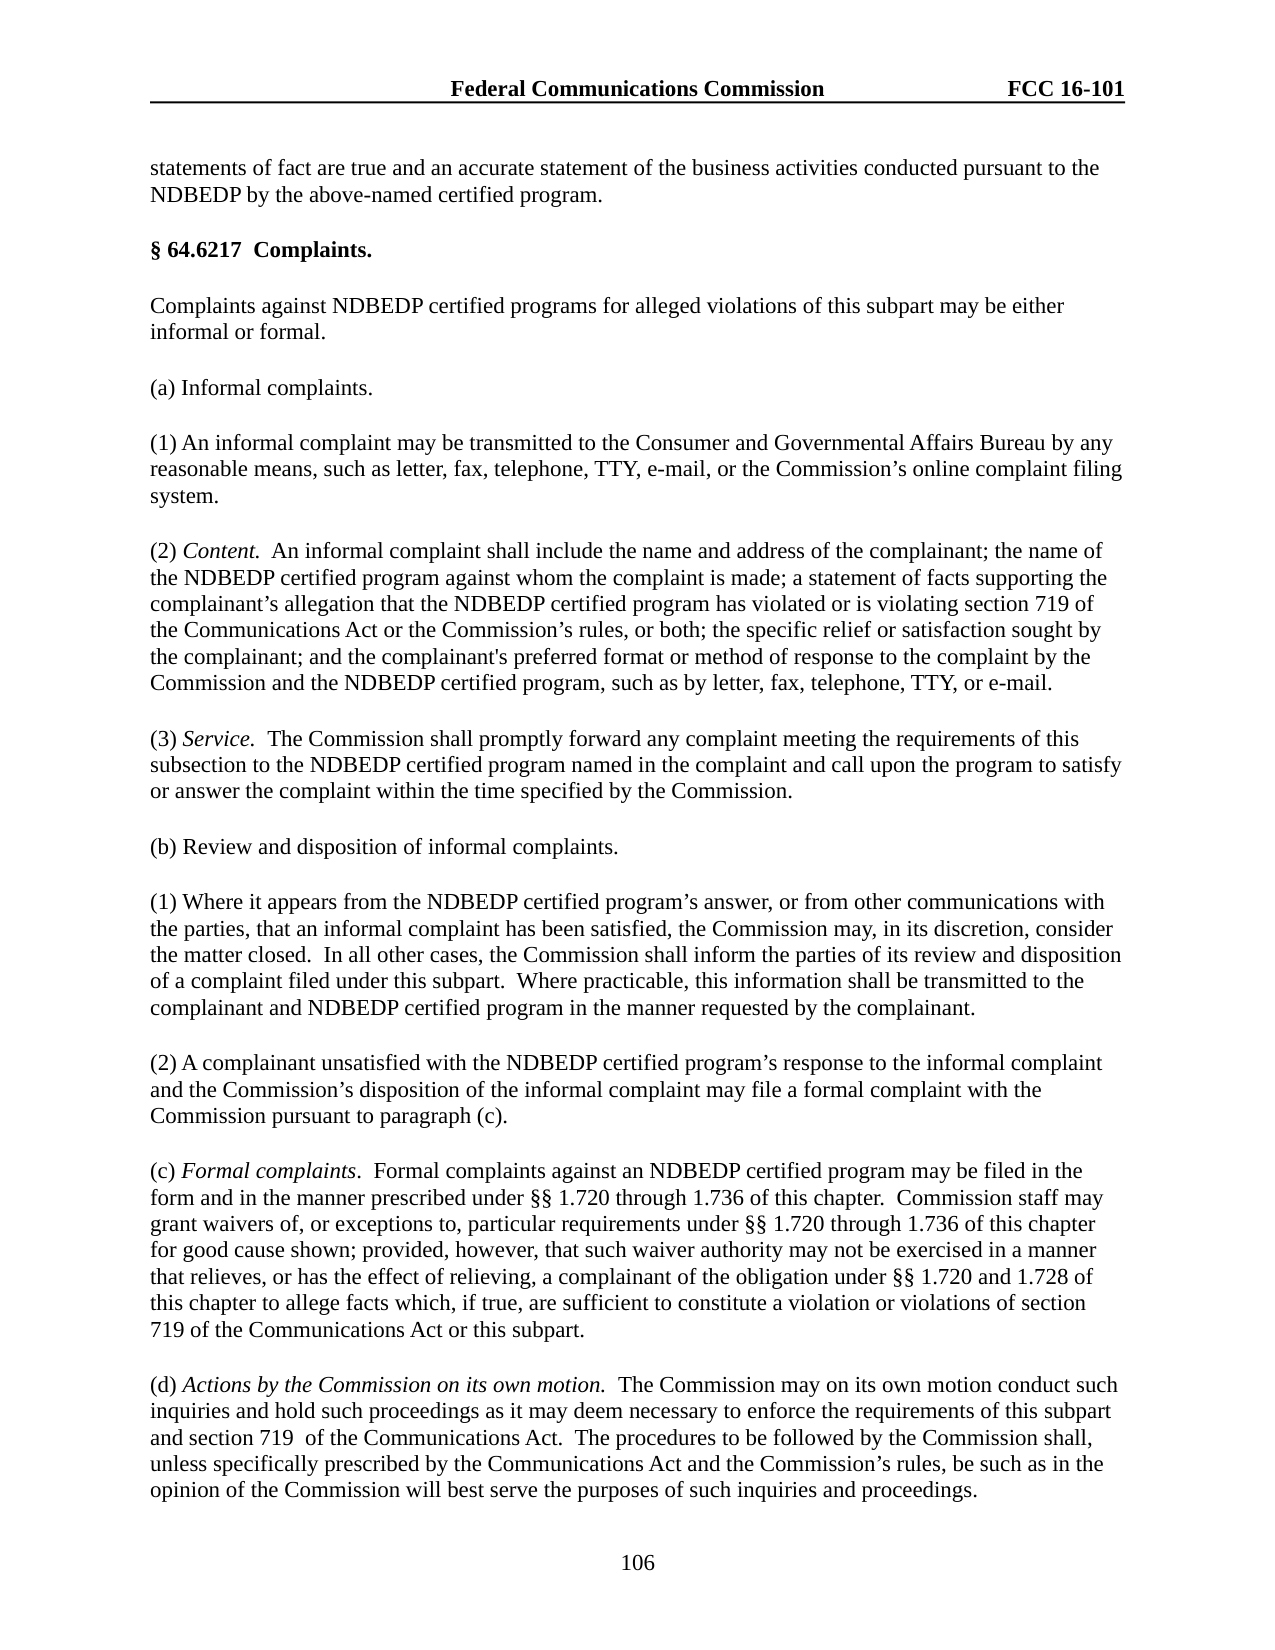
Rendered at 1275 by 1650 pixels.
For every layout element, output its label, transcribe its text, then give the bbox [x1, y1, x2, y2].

text (1) Where it appears from the NDBEDP certified program’s answer, or from other communications with the parties, that an informal complaint has been satisfied, the Commission may, in its discretion, consider the matter closed. In all other cases, the Commission shall inform the parties of its review and disposition of a complaint filed under this subpart. Where practicable, this information shall be transmitted to the complainant and NDBEDP certified program in the manner requested by the complainant. [150, 888, 1125, 1020]
text (a) Informal complaints. [150, 373, 1125, 400]
text (b) Review and disposition of informal complaints. [150, 833, 1125, 859]
text Complaints against NDBEDP certified programs for alleged violations of this subpart may be either informal or formal. [150, 292, 1125, 344]
text (2) Content. An informal complaint shall include the name and address of the complainant; the name of the NDBEDP certified program against whom the complaint is made; a statement of facts supporting the complainant’s allegation that the NDBEDP certified program has violated or is violating section 719 of the Communications Act or the Commission’s rules, or both; the specific relief or satisfaction sought by the complainant; and the complainant's preferred format or method of response to the complaint by the Commission and the NDBEDP certified program, such as by letter, fax, telephone, TTY, or e-mail. [150, 537, 1125, 695]
text (d) Actions by the Commission on its own motion. The Commission may on its own motion conduct such inquiries and hold such proceedings as it may deem necessary to enforce the requirements of this subpart and section 719 of the Communications Act. The procedures to be followed by the Commission shall, unless specifically prescribed by the Communications Act and the Commission’s rules, be such as in the opinion of the Commission will best serve the purposes of such inquiries and proceedings. [150, 1371, 1125, 1503]
text § 64.6217 Complaints. [150, 236, 1125, 262]
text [150, 154, 1125, 207]
text (3) Service. The Commission shall promptly forward any complaint meeting the requirements of this subsection to the NDBEDP certified program named in the complaint and call upon the program to satisfy or answer the complaint within the time specified by the Commission. [150, 724, 1125, 804]
text (1) An informal complaint may be transmitted to the Consumer and Governmental Affairs Bureau by any reasonable means, such as letter, fax, telephone, TTY, e-mail, or the Commission’s online complaint filing system. [150, 429, 1125, 508]
text (c) Formal complaints. Formal complaints against an NDBEDP certified program may be filed in the form and in the manner prescribed under §§ 1.720 through 1.736 of this chapter. Commission staff may grant waivers of, or exceptions to, particular requirements under §§ 1.720 through 1.736 of this chapter for good cause shown; provided, however, that such waiver authority may not be exercised in a manner that relieves, or has the effect of relieving, a complainant of the obligation under §§ 1.720 and 1.728 of this chapter to allege facts which, if true, are sufficient to constitute a violation or violations of section 719 of the Communications Act or this subpart. [150, 1157, 1125, 1342]
text (2) A complainant unsatisfied with the NDBEDP certified program’s response to the informal complaint and the Commission’s disposition of the informal complaint may file a formal complaint with the Commission pursuant to paragraph (c). [150, 1049, 1125, 1128]
